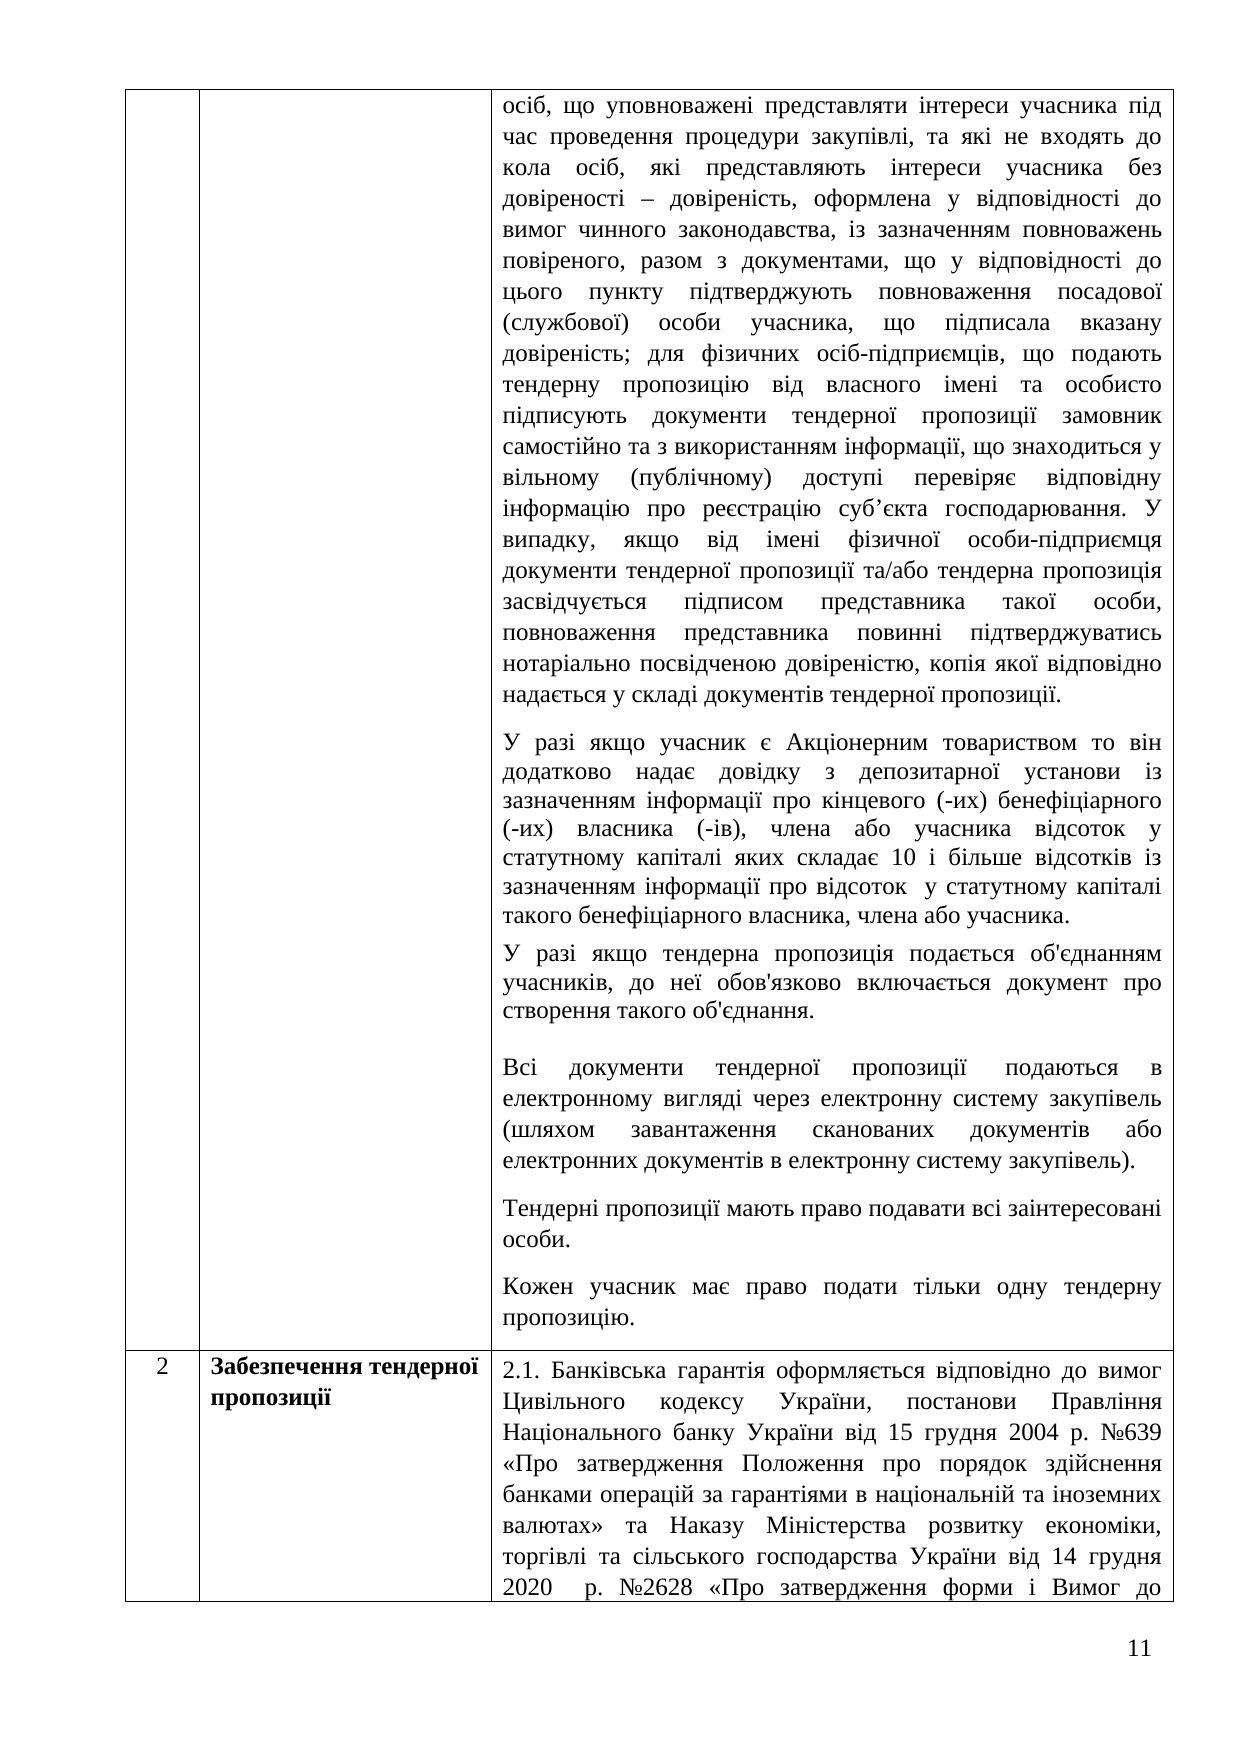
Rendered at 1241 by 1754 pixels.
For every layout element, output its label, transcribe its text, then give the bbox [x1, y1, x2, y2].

table_cell 2 [126, 1351, 199, 1601]
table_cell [200, 90, 491, 1350]
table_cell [492, 90, 1173, 1350]
table_cell 1 [126, 90, 199, 1350]
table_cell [200, 1351, 491, 1601]
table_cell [492, 1351, 1173, 1601]
